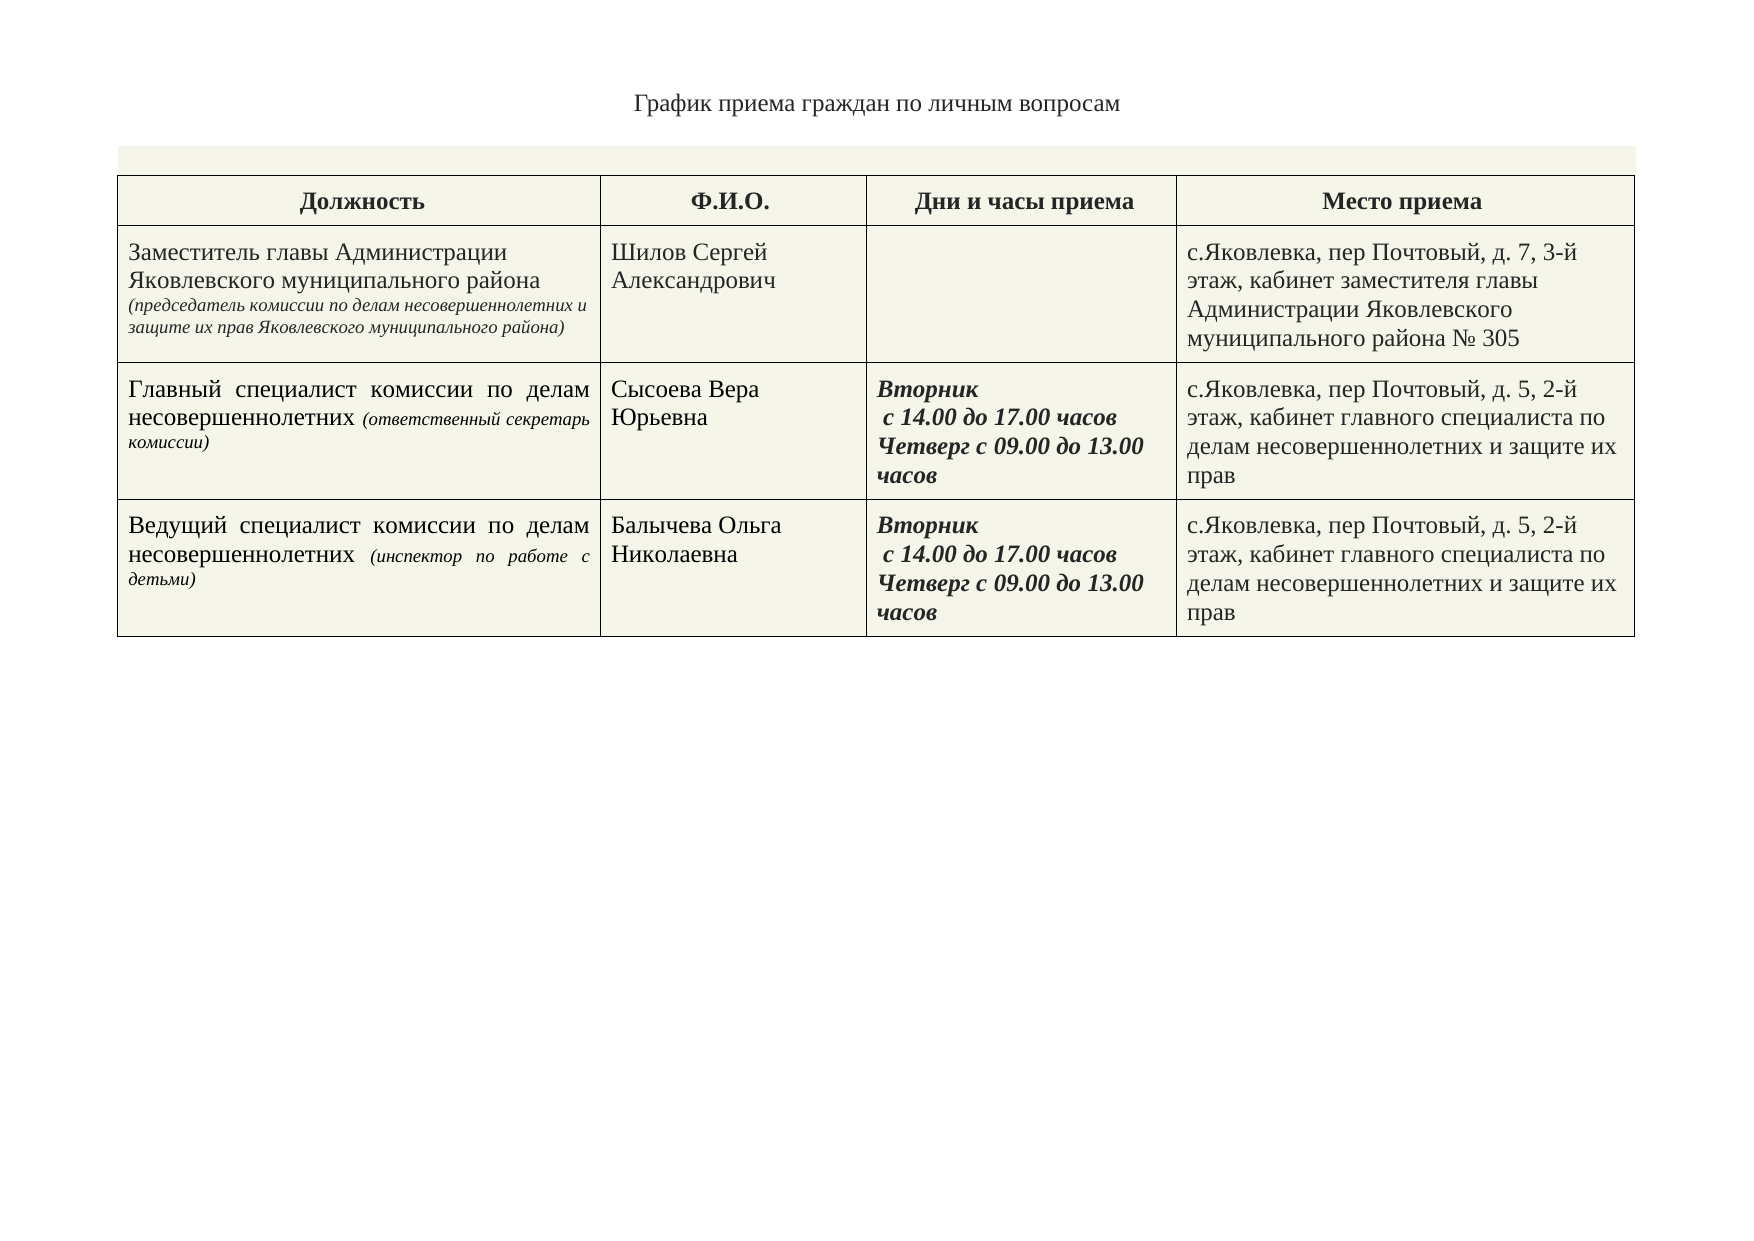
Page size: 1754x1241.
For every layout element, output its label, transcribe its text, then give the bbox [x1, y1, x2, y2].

text График приема граждан по личным вопросам [118, 88, 1636, 117]
table_header Место приема [1177, 176, 1634, 225]
table_cell Вторник с 14.00 до 17.00 часов Четверг с 09.00 до 13.00 часов [867, 363, 1176, 499]
table_cell с.Яковлевка, пер Почтовый, д. 7, 3-й этаж, кабинет заместителя главы Администрации Яковлевского муниципального района № 305 [1177, 226, 1634, 362]
table_cell Главный специалист комиссии по делам несовершеннолетних (ответственный секретарь комиссии) [118, 363, 600, 499]
table_cell Сысоева Вера Юрьевна [601, 363, 866, 499]
table_cell Вторник с 14.00 до 17.00 часов Четверг с 09.00 до 13.00 часов [867, 500, 1176, 636]
table_cell Ведущий специалист комиссии по делам несовершеннолетних (инспектор по работе с детьми) [118, 500, 600, 636]
table_cell с.Яковлевка, пер Почтовый, д. 5, 2-й этаж, кабинет главного специалиста по делам несовершеннолетних и защите их прав [1177, 500, 1634, 636]
table_cell с.Яковлевка, пер Почтовый, д. 5, 2-й этаж, кабинет главного специалиста по делам несовершеннолетних и защите их прав [1177, 363, 1634, 499]
table_cell [867, 226, 1176, 362]
table_header Дни и часы приема [867, 176, 1176, 225]
table_cell Балычева Ольга Николаевна [601, 500, 866, 636]
table_cell Заместитель главы Администрации Яковлевского муниципального района (председатель комиссии по делам несовершеннолетних и защите их прав Яковлевского муниципального района) [118, 226, 600, 362]
table_header Ф.И.О. [601, 176, 866, 225]
table_header Должность [118, 176, 600, 225]
table_cell Шилов Сергей Александрович [601, 226, 866, 362]
